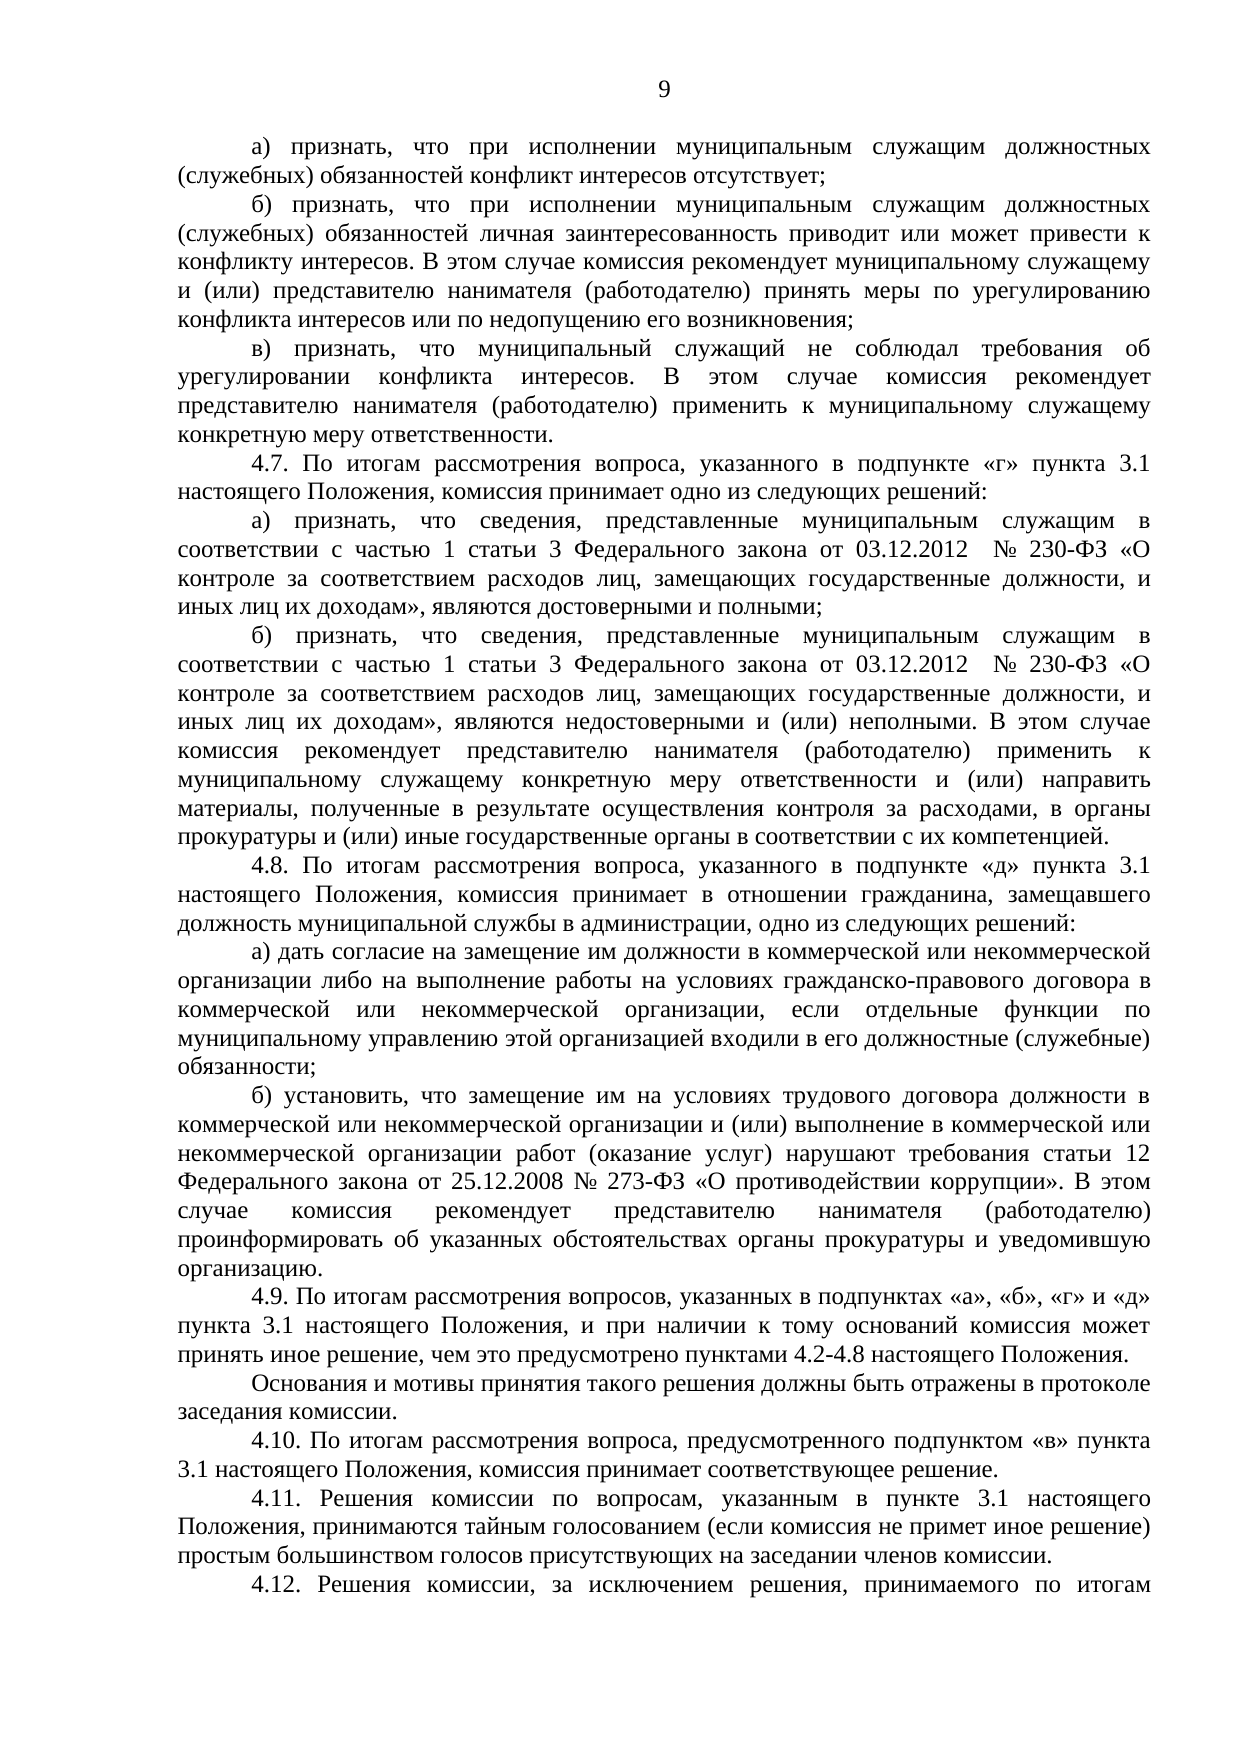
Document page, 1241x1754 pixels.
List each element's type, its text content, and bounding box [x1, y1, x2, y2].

text 4.8. По итогам рассмотрения вопроса, указанного в подпункте «д» пункта 3.1 настоящего Положения, комиссия принимает в отношении гражданина, замещавшего должность муниципальной службы в администрации, одно из следующих решений: [177, 850, 1152, 936]
text 4.9. По итогам рассмотрения вопросов, указанных в подпунктах «а», «б», «г» и «д» пункта 3.1 настоящего Положения, и при наличии к тому оснований комиссия может принять иное решение, чем это предусмотрено пунктами 4.2-4.8 настоящего Положения. [177, 1281, 1152, 1368]
text 4.7. По итогам рассмотрения вопроса, указанного в подпункте «г» пункта 3.1 настоящего Положения, комиссия принимает одно из следующих решений: [177, 448, 1152, 505]
text а) признать, что сведения, представленные муниципальным служащим в соответствии с частью 1 статьи 3 Федерального закона от 03.12.2012 № 230-ФЗ «О контроле за соответствием расходов лиц, замещающих государственные должности, и иных лиц их доходам», являются достоверными и полными; [177, 505, 1152, 620]
text б) признать, что сведения, представленные муниципальным служащим в соответствии с частью 1 статьи 3 Федерального закона от 03.12.2012 № 230-ФЗ «О контроле за соответствием расходов лиц, замещающих государственные должности, и иных лиц их доходам», являются недостоверными и (или) неполными. В этом случае комиссия рекомендует представителю нанимателя (работодателю) применить к муниципальному служащему конкретную меру ответственности и (или) направить материалы, полученные в результате осуществления контроля за расходами, в органы прокуратуры и (или) иные государственные органы в соответствии с их компетенцией. [177, 620, 1152, 850]
text в) признать, что муниципальный служащий не соблюдал требования об урегулировании конфликта интересов. В этом случае комиссия рекомендует представителю нанимателя (работодателю) применить к муниципальному служащему конкретную меру ответственности. [177, 333, 1152, 448]
text а) дать согласие на замещение им должности в коммерческой или некоммерческой организации либо на выполнение работы на условиях гражданско-правового договора в коммерческой или некоммерческой организации, если отдельные функции по муниципальному управлению этой организацией входили в его должностные (служебные) обязанности; [177, 936, 1152, 1080]
text Основания и мотивы принятия такого решения должны быть отражены в протоколе заседания комиссии. [177, 1368, 1152, 1425]
text 4.11. Решения комиссии по вопросам, указанным в пункте 3.1 настоящего Положения, принимаются тайным голосованием (если комиссия не примет иное решение) простым большинством голосов присутствующих на заседании членов комиссии. [177, 1483, 1152, 1569]
text б) признать, что при исполнении муниципальным служащим должностных (служебных) обязанностей личная заинтересованность приводит или может привести к конфликту интересов. В этом случае комиссия рекомендует муниципальному служащему и (или) представителю нанимателя (работодателю) принять меры по урегулированию конфликта интересов или по недопущению его возникновения; [177, 189, 1152, 333]
text а) признать, что при исполнении муниципальным служащим должностных (служебных) обязанностей конфликт интересов отсутствует; [177, 131, 1152, 189]
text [177, 1569, 1152, 1598]
text 4.10. По итогам рассмотрения вопроса, предусмотренного подпунктом «в» пункта 3.1 настоящего Положения, комиссия принимает соответствующее решение. [177, 1425, 1152, 1483]
text б) установить, что замещение им на условиях трудового договора должности в коммерческой или некоммерческой организации и (или) выполнение в коммерческой или некоммерческой организации работ (оказание услуг) нарушают требования статьи 12 Федерального закона от 25.12.2008 № 273-ФЗ «О противодействии коррупции». В этом случае комиссия рекомендует представителю нанимателя (работодателю) проинформировать об указанных обстоятельствах органы прокуратуры и уведомившую организацию. [177, 1080, 1152, 1281]
